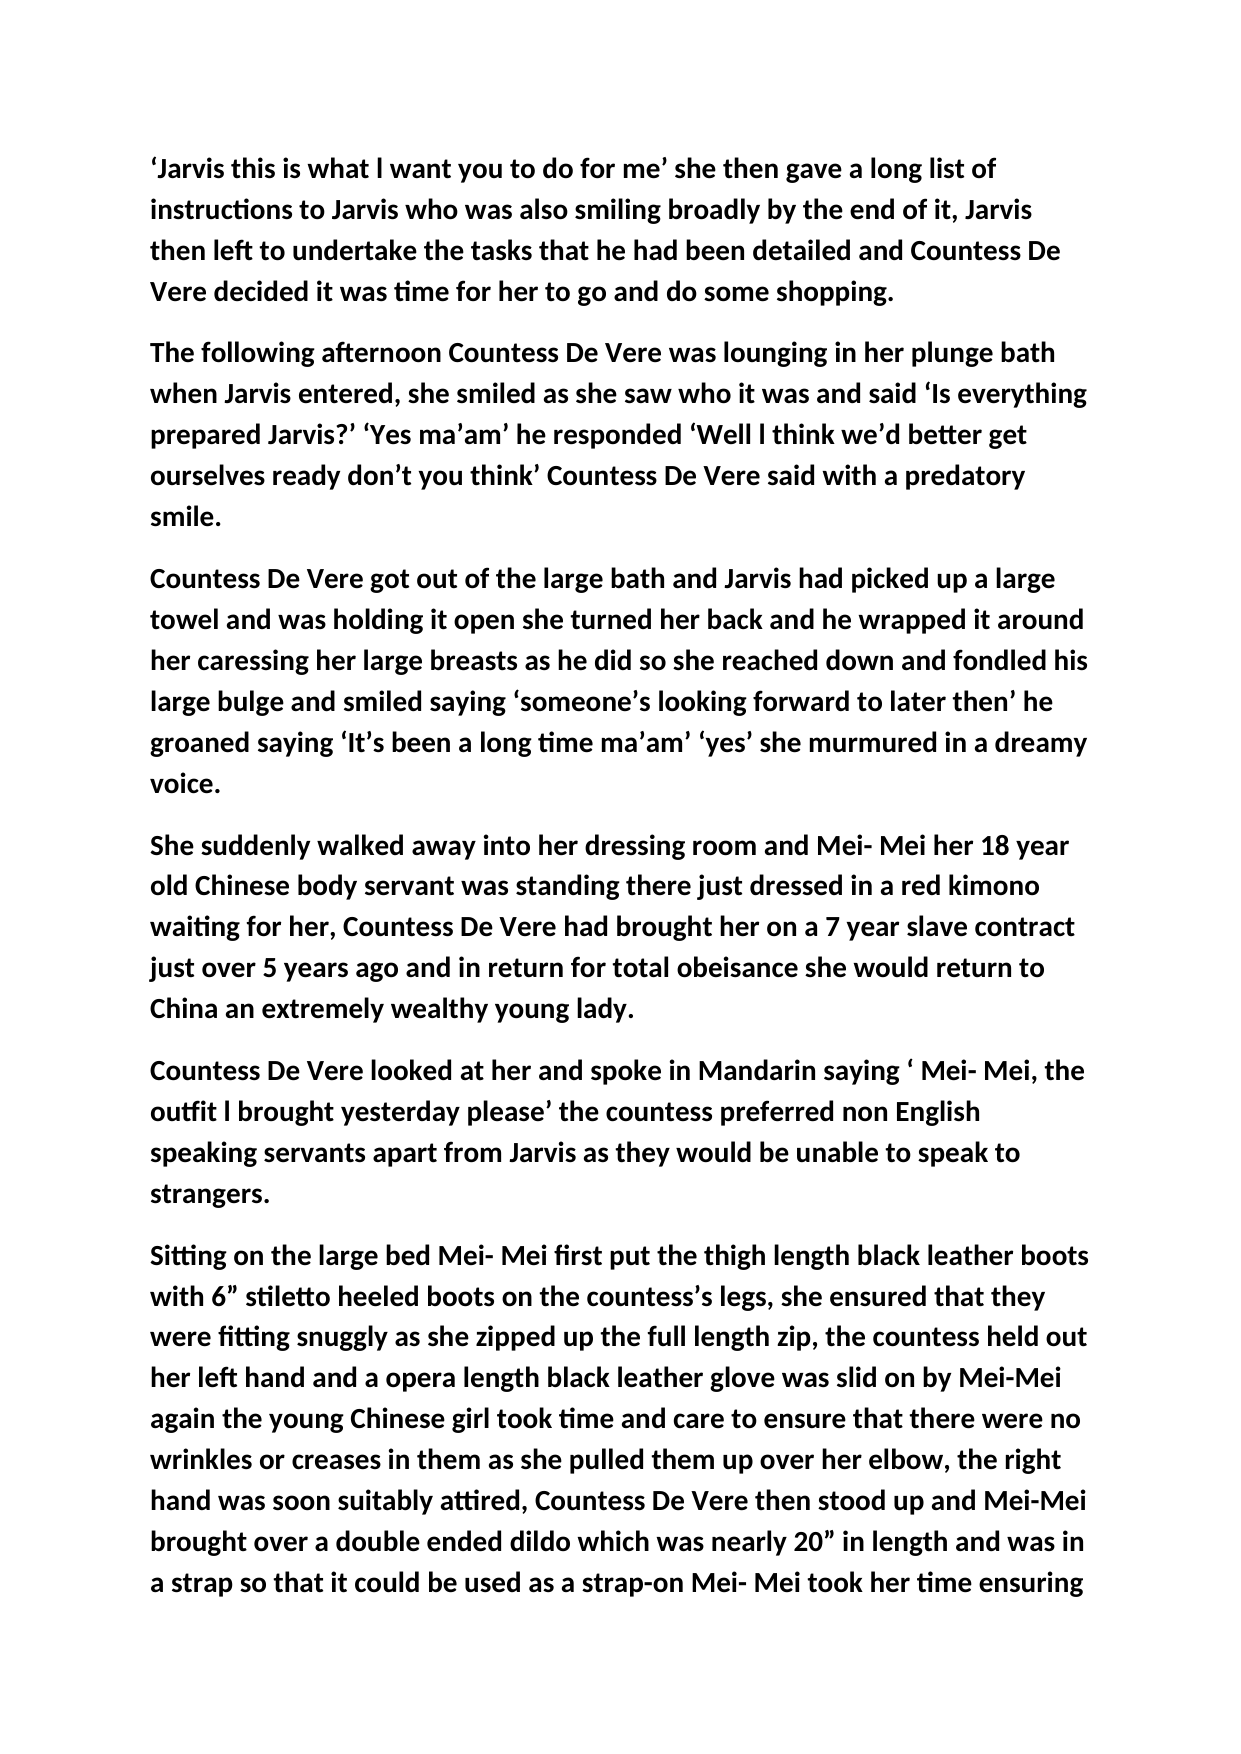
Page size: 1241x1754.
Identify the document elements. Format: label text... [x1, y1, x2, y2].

text The following afternoon Countess De Vere was lounging in her plunge bath when Jarvis entered, she smiled as she saw who it was and said ‘Is everything prepared Jarvis?’ ‘Yes ma’am’ he responded ‘Well l think we’d better get ourselves ready don’t you think’ Countess De Vere said with a predatory smile. [150, 334, 1090, 534]
text ‘Jarvis this is what l want you to do for me’ she then gave a long list of instructions to Jarvis who was also smiling broadly by the end of it, Jarvis then left to undertake the tasks that he had been detailed and Countess De Vere decided it was time for her to go and do some shopping. [150, 150, 1090, 308]
text Countess De Vere got out of the large bath and Jarvis had picked up a large towel and was holding it open she turned her back and he wrapped it around her caressing her large breasts as he did so she reached down and fondled his large bulge and smiled saying ‘someone’s looking forward to later then’ he groaned saying ‘It’s been a long time ma’am’ ‘yes’ she murmured in a dreamy voice. [150, 560, 1090, 800]
text Countess De Vere looked at her and spoke in Mandarin saying ‘ Mei- Mei, the outfit l brought yesterday please’ the countess preferred non English speaking servants apart from Jarvis as they would be unable to speak to strangers. [150, 1052, 1090, 1211]
text She suddenly walked away into her dressing room and Mei- Mei her 18 year old Chinese body servant was standing there just dressed in a red kimono waiting for her, Countess De Vere had brought her on a 7 year slave contract just over 5 years ago and in return for total obeisance she would return to China an extremely wealthy young lady. [150, 827, 1090, 1026]
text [150, 1237, 1090, 1600]
